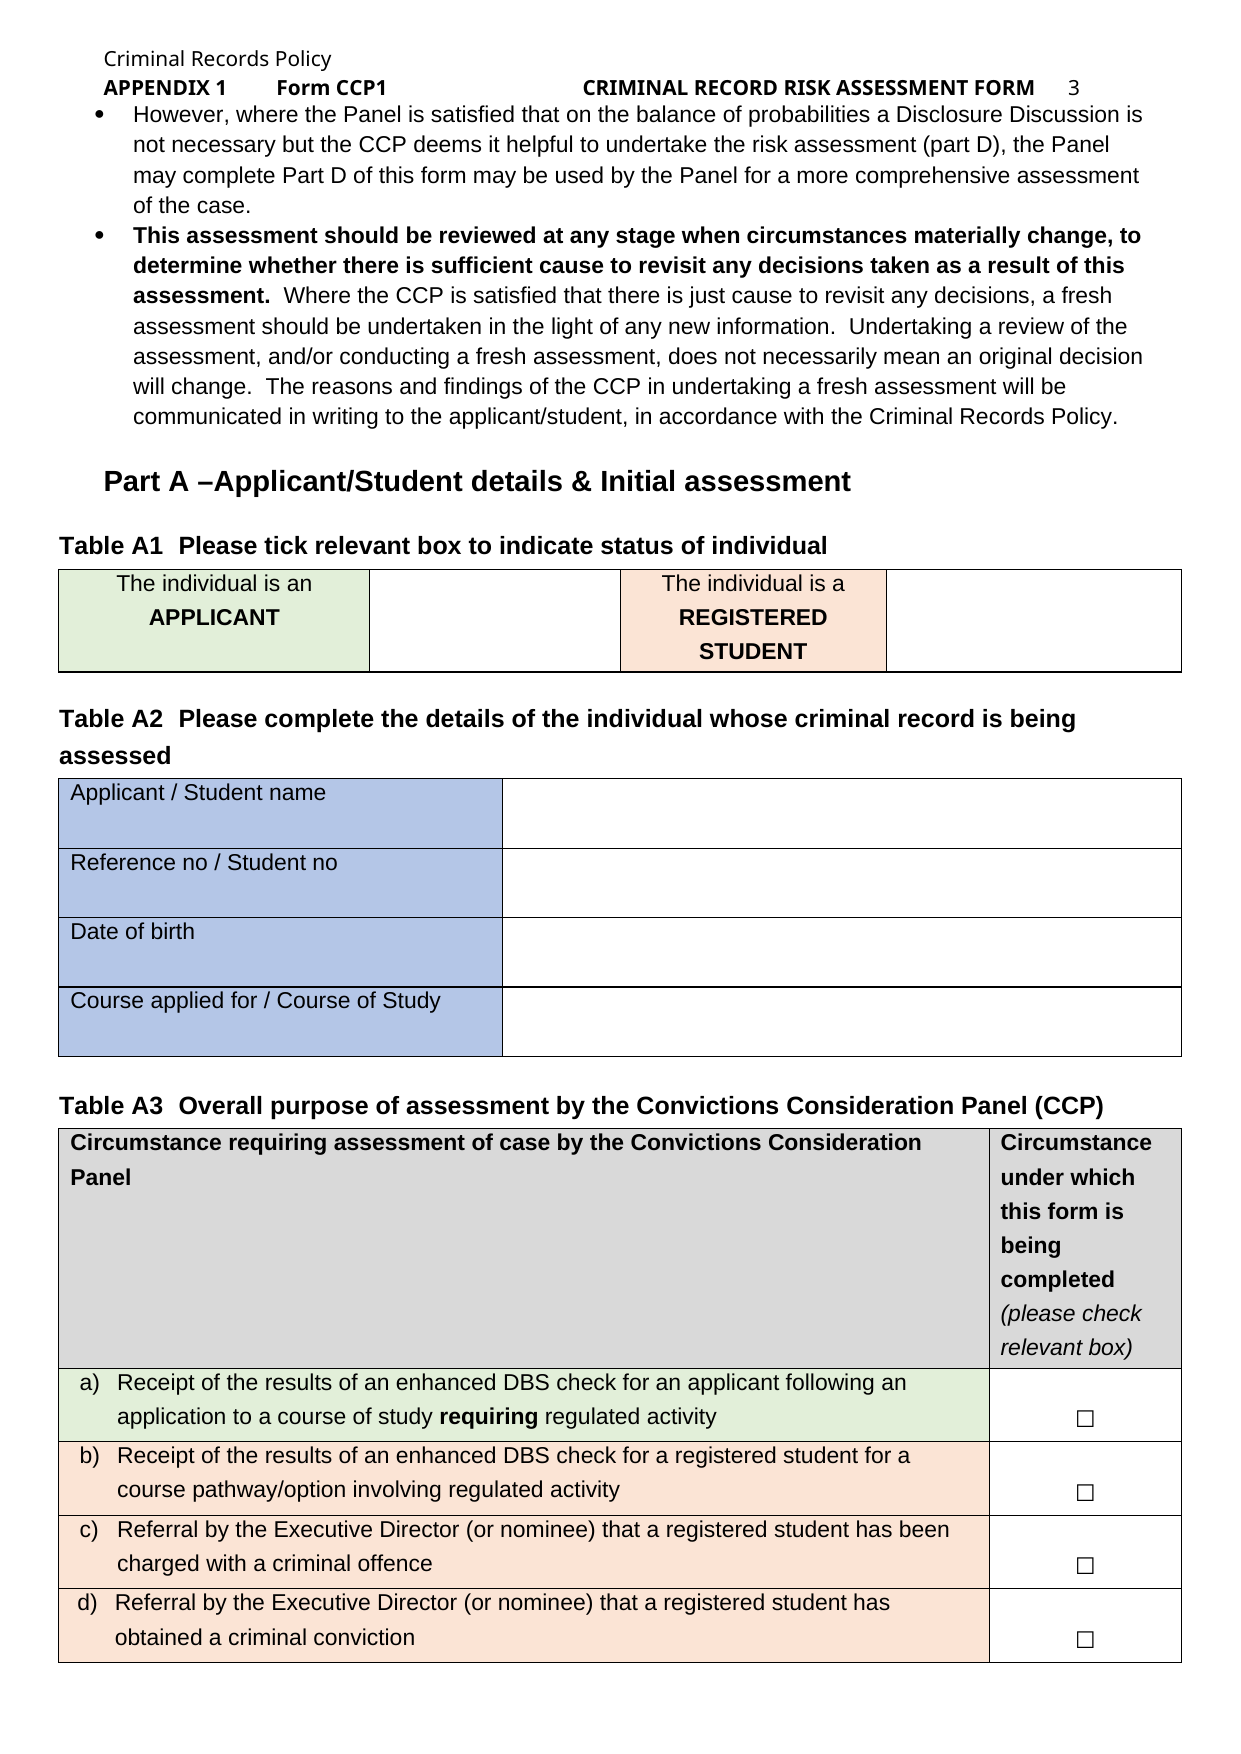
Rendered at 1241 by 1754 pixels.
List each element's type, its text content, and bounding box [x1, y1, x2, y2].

table_header [370, 570, 620, 671]
table_cell Course applied for / Course of Study [59, 988, 502, 1056]
table_cell Receipt of the results of an enhanced DBS check for a registered student for a course pathway/option involving regulated activity [59, 1442, 989, 1515]
table_header [887, 570, 1181, 671]
table_cell [990, 1516, 1181, 1588]
table_header The individual is a REGISTERED STUDENT [621, 570, 886, 671]
table_cell ☐ [990, 1369, 1181, 1441]
table_cell [503, 918, 1181, 986]
text Table A1 Please tick relevant box to indicate status of individual [59, 531, 1152, 560]
table_cell Referral by the Executive Director (or nominee) that a registered student has been charged with a criminal offence [59, 1516, 989, 1588]
list However, where the Panel is satisfied that on the balance of probabilities a Disclosure Discussion is not necessary but the CCP deems it helpful to undertake the risk assessment (part D), the Panel may complete Part D of this form may be used by the Panel for a more comprehensive assessment of the case. [95, 101, 1152, 218]
text Table A3 Overall purpose of assessment by the Convictions Consideration Panel (CCP) [59, 1091, 1152, 1120]
table_cell [990, 1442, 1181, 1515]
table_header Circumstance under which this form is being completed (please check relevant box) [990, 1129, 1181, 1368]
table_header Circumstance requiring assessment of case by the Convictions Consideration Panel [59, 1129, 989, 1368]
table_cell Date of birth [59, 918, 502, 986]
table_cell [503, 988, 1181, 1056]
table_cell Reference no / Student no [59, 849, 502, 917]
table_header Applicant / Student name [59, 779, 502, 848]
table_cell [990, 1589, 1181, 1662]
table_cell Referral by the Executive Director (or nominee) that a registered student has obtained a criminal conviction [59, 1589, 989, 1662]
table_cell [503, 849, 1181, 917]
text Table A2 Please complete the details of the individual whose criminal record is being assessed [59, 704, 1152, 770]
table_cell Receipt of the results of an enhanced DBS check for an applicant following an application to a course of study requiring regulated activity [59, 1369, 989, 1441]
table_header [503, 779, 1181, 848]
list This assessment should be reviewed at any stage when circumstances materially change, to determine whether there is sufficient cause to revisit any decisions taken as a result of this assessment. Where the CCP is satisfied that there is just cause to revisit any decisions, a fresh assessment should be undertaken in the light of any new information. Undertaking a review of the assessment, and/or conducting a fresh assessment, does not necessarily mean an original decision will change. The reasons and findings of the CCP in undertaking a fresh assessment will be communicated in writing to the applicant/student, in accordance with the Criminal Records Policy. [95, 222, 1152, 429]
table_header The individual is an APPLICANT [59, 570, 369, 671]
text Part A –Applicant/Student details & Initial assessment [103, 464, 1152, 497]
